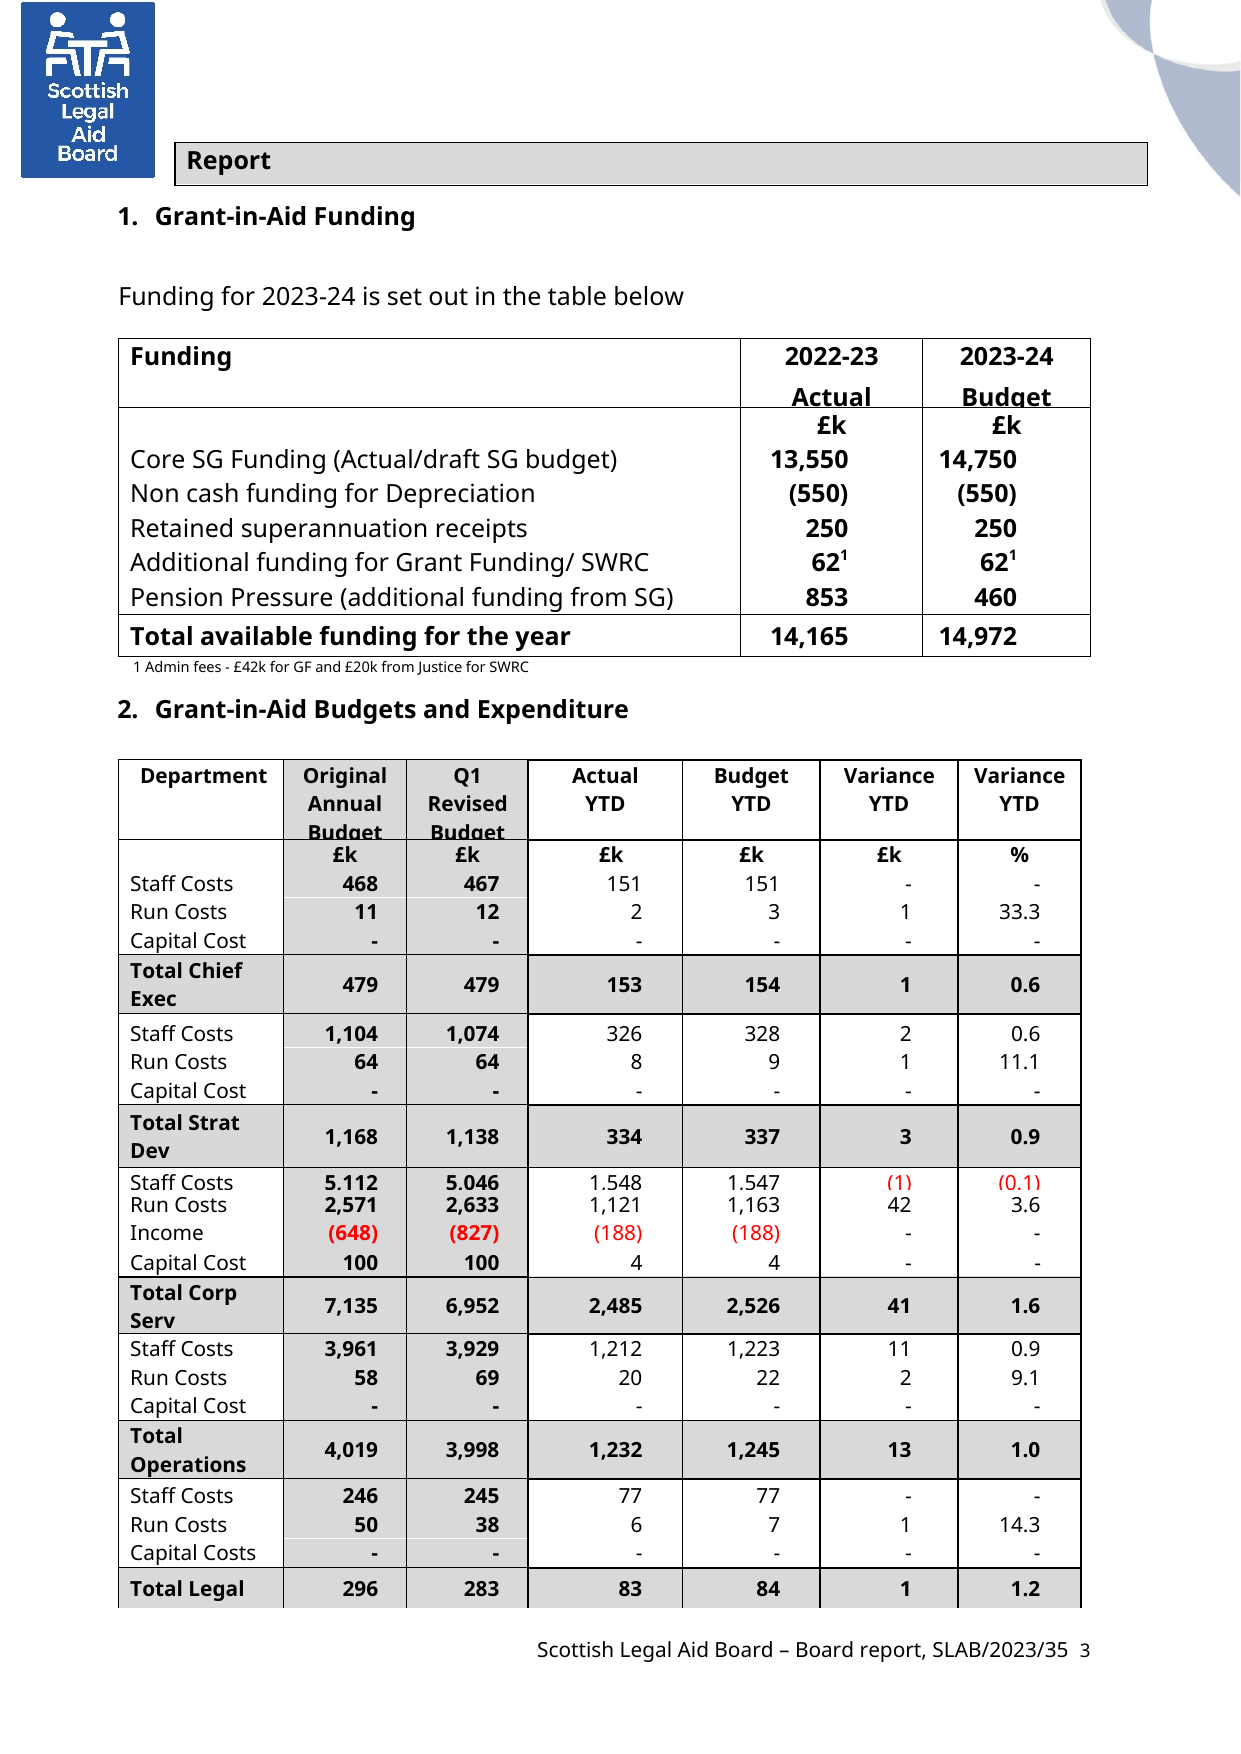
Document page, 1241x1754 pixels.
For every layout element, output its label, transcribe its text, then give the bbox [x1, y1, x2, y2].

table_cell - [683, 926, 819, 954]
table_cell 8 [529, 1048, 682, 1076]
table_cell (188) [529, 1218, 682, 1247]
table_cell Run Costs [119, 898, 283, 926]
table_cell 1 [821, 1048, 957, 1076]
table_cell 1 [821, 1569, 957, 1608]
table_cell Core SG Funding (Actual/draft SG budget) [119, 441, 740, 476]
table_cell 20 [529, 1363, 682, 1391]
table_cell - [959, 1247, 1080, 1276]
table_cell (648) [284, 1218, 406, 1247]
table_cell Capital Cost [119, 926, 283, 954]
table_cell 100 [284, 1247, 406, 1276]
table_cell 14,972 [923, 615, 1090, 656]
table_cell £k [683, 841, 819, 869]
table_cell - [407, 1076, 527, 1104]
table_cell 283 [407, 1568, 527, 1608]
table_cell 3,961 [284, 1334, 406, 1363]
table_cell - [821, 869, 957, 897]
table_cell 7 [683, 1510, 819, 1538]
table_cell 4 [529, 1247, 682, 1276]
table_cell Total available funding for the year [119, 615, 740, 656]
table_cell 64 [407, 1048, 527, 1076]
table_header Budget YTD [683, 761, 819, 839]
table_cell 1,232 [529, 1421, 682, 1478]
table_cell 1,245 [683, 1421, 819, 1478]
table_header Report [176, 143, 1147, 184]
table_header Q1 Revised Budget [407, 760, 527, 839]
list Grant-in-Aid Funding [117, 198, 1090, 232]
table_cell 460 [923, 579, 1090, 614]
table_cell Total Legal Serv [119, 1568, 283, 1608]
table_cell 100 [407, 1247, 527, 1276]
table_cell 250 [923, 510, 1090, 545]
table_cell 328 [683, 1015, 819, 1047]
table_cell [119, 840, 283, 869]
table_cell 154 [683, 956, 819, 1013]
table_cell 1 [821, 956, 957, 1013]
table_cell Total Corp Serv [119, 1278, 283, 1333]
table_cell 296 [284, 1568, 406, 1608]
table_cell 1,121 [529, 1190, 682, 1218]
table_cell 5,046 [407, 1168, 527, 1190]
table_cell 3 [821, 1106, 957, 1167]
table_cell 1,074 [407, 1014, 527, 1047]
table_cell 1.0 [959, 1421, 1080, 1478]
table_cell - [284, 1076, 406, 1104]
table_cell - [959, 1076, 1080, 1104]
table_cell 22 [683, 1363, 819, 1391]
table_cell 250 [741, 510, 922, 545]
table_cell 151 [683, 869, 819, 897]
table_cell 6 [529, 1510, 682, 1538]
table_cell Additional funding for Grant Funding/ SWRC [119, 545, 740, 579]
table_cell 2 [821, 1015, 957, 1047]
table_cell Run Costs [119, 1190, 283, 1218]
table_cell Capital Cost [119, 1076, 283, 1104]
table_cell 11 [284, 898, 406, 926]
table_cell 1 [821, 1510, 957, 1538]
table_cell 337 [683, 1106, 819, 1167]
table_cell - [407, 1539, 527, 1567]
table_cell - [683, 1539, 819, 1567]
table_cell - [821, 1247, 957, 1276]
table_cell £k [741, 408, 922, 441]
table_cell 12 [407, 898, 527, 926]
table_cell 1.2 [959, 1569, 1080, 1608]
table_header Variance YTD [959, 761, 1080, 839]
table_cell - [959, 1218, 1080, 1247]
table_cell Total Operations [119, 1421, 283, 1478]
table_cell - [284, 926, 406, 954]
table_cell 9.1 [959, 1363, 1080, 1391]
table_cell 468 [284, 869, 406, 897]
table_cell 0.6 [959, 1015, 1080, 1047]
table_cell (550) [741, 476, 922, 510]
table_cell 2,633 [407, 1190, 527, 1218]
table_cell (1) [821, 1168, 957, 1190]
table_cell 479 [284, 955, 406, 1013]
table_cell 9 [683, 1048, 819, 1076]
picture [1087, 0, 1241, 208]
table_cell 1,212 [529, 1335, 682, 1363]
table_cell - [821, 926, 957, 954]
table_cell 3 [683, 898, 819, 926]
table_cell Total Chief Exec [119, 955, 283, 1013]
table_cell 326 [529, 1015, 682, 1047]
table_cell 33.3 [959, 898, 1080, 926]
table_cell 13 [821, 1421, 957, 1478]
table_cell - [683, 1391, 819, 1420]
table_header Funding [119, 339, 740, 407]
table_cell Capital Cost [119, 1391, 283, 1420]
table_cell - [407, 926, 527, 954]
table_cell 1 [821, 898, 957, 926]
table_cell 2,571 [284, 1190, 406, 1218]
table_cell - [529, 1391, 682, 1420]
table_cell - [821, 1539, 957, 1567]
table_cell 0.6 [959, 956, 1080, 1013]
table_cell 3,929 [407, 1334, 527, 1363]
table_cell 6,952 [407, 1278, 527, 1333]
table_cell 853 [741, 579, 922, 614]
table_cell 621 [923, 545, 1090, 579]
table_cell 11 [821, 1335, 957, 1363]
table_cell - [529, 1539, 682, 1567]
table_cell £k [407, 840, 527, 869]
table_cell Pension Pressure (additional funding from SG) [119, 579, 740, 614]
table_cell 151 [529, 869, 682, 897]
table_cell - [683, 1076, 819, 1104]
table_cell 1,138 [407, 1105, 527, 1167]
table_cell 246 [284, 1479, 406, 1510]
table_cell Staff Costs [119, 1168, 283, 1190]
table_cell 50 [284, 1510, 406, 1538]
table_cell Income [119, 1218, 283, 1247]
table_cell 14,750 [923, 441, 1090, 476]
table_cell £k [529, 841, 682, 869]
table_cell 467 [407, 869, 527, 897]
table_cell £k [284, 840, 406, 869]
table_cell 38 [407, 1510, 527, 1538]
table_cell 1,223 [683, 1335, 819, 1363]
table_cell - [529, 926, 682, 954]
table_cell 4 [683, 1247, 819, 1276]
table_cell Capital Costs [119, 1539, 283, 1567]
table_cell 479 [407, 955, 527, 1013]
table_cell (188) [683, 1218, 819, 1247]
table_cell £k [821, 841, 957, 869]
table_cell Staff Costs [119, 1014, 283, 1047]
table_cell 14.3 [959, 1510, 1080, 1538]
table_cell - [959, 869, 1080, 897]
table_cell 58 [284, 1363, 406, 1391]
table_cell - [821, 1480, 957, 1510]
table_cell - [959, 1480, 1080, 1510]
table_cell 4,019 [284, 1421, 406, 1478]
table_cell 77 [529, 1480, 682, 1510]
table_cell Run Costs [119, 1510, 283, 1538]
table_cell Run Costs [119, 1048, 283, 1076]
table_cell 153 [529, 956, 682, 1013]
table_cell 41 [821, 1278, 957, 1333]
table_cell £k [923, 408, 1090, 441]
table_cell 1,163 [683, 1190, 819, 1218]
table_cell 83 [529, 1569, 682, 1608]
text Funding for 2023-24 is set out in the table below [118, 279, 1090, 313]
table_cell - [407, 1391, 527, 1420]
table_cell - [821, 1076, 957, 1104]
table_cell 3,998 [407, 1421, 527, 1478]
table_cell - [821, 1391, 957, 1420]
table_cell 11.1 [959, 1048, 1080, 1076]
table_cell 2,526 [683, 1278, 819, 1333]
table_cell - [959, 1391, 1080, 1420]
table_cell 1,547 [683, 1168, 819, 1190]
table_cell 5,112 [284, 1168, 406, 1190]
table_cell 2 [529, 898, 682, 926]
table_cell 1.6 [959, 1278, 1080, 1333]
table_cell 69 [407, 1363, 527, 1391]
table_cell 84 [683, 1569, 819, 1608]
table_header 2023-24 Budget [923, 339, 1090, 407]
table_cell Run Costs [119, 1363, 283, 1391]
table_cell 0.9 [959, 1335, 1080, 1363]
table_cell (0.1) [959, 1168, 1080, 1190]
table_cell - [959, 1539, 1080, 1567]
table_cell - [284, 1391, 406, 1420]
table_cell 1,104 [284, 1014, 406, 1047]
table_cell 1,168 [284, 1105, 406, 1167]
table_cell Total Strat Dev [119, 1105, 283, 1167]
table_cell Staff Costs [119, 869, 283, 897]
table_cell 1,548 [529, 1168, 682, 1190]
table_header 2022-23 Actual [741, 339, 922, 407]
table_cell - [959, 926, 1080, 954]
table_cell (827) [407, 1218, 527, 1247]
table_cell Staff Costs [119, 1479, 283, 1510]
table_cell Staff Costs [119, 1334, 283, 1363]
table_cell 2,485 [529, 1278, 682, 1333]
table_cell Non cash funding for Depreciation [119, 476, 740, 510]
table_cell - [284, 1539, 406, 1567]
table_cell - [821, 1218, 957, 1247]
table_cell % [959, 841, 1080, 869]
table_cell 621 [741, 545, 922, 579]
table_cell 3.6 [959, 1190, 1080, 1218]
table_cell 14,165 [741, 615, 922, 656]
table_cell (550) [923, 476, 1090, 510]
table_cell 334 [529, 1106, 682, 1167]
table_cell [119, 408, 740, 441]
text 1 Admin fees - £42k for GF and £20k from Justice for SWRC [133, 657, 1090, 691]
table_cell 13,550 [741, 441, 922, 476]
table_cell 0.9 [959, 1106, 1080, 1167]
table_header Department [119, 760, 283, 839]
table_cell 7,135 [284, 1278, 406, 1333]
table_header Variance YTD [821, 761, 957, 839]
table_cell 2 [821, 1363, 957, 1391]
table_cell 64 [284, 1048, 406, 1076]
list Grant-in-Aid Budgets and Expenditure [117, 691, 1090, 725]
picture [18, 0, 157, 180]
table_cell 77 [683, 1480, 819, 1510]
table_cell 42 [821, 1190, 957, 1218]
table_cell 245 [407, 1479, 527, 1510]
table_cell - [529, 1076, 682, 1104]
table_header Actual YTD [529, 761, 682, 839]
table_header Original Annual Budget [284, 760, 406, 839]
table_cell Retained superannuation receipts [119, 510, 740, 545]
table_cell Capital Cost [119, 1247, 283, 1276]
